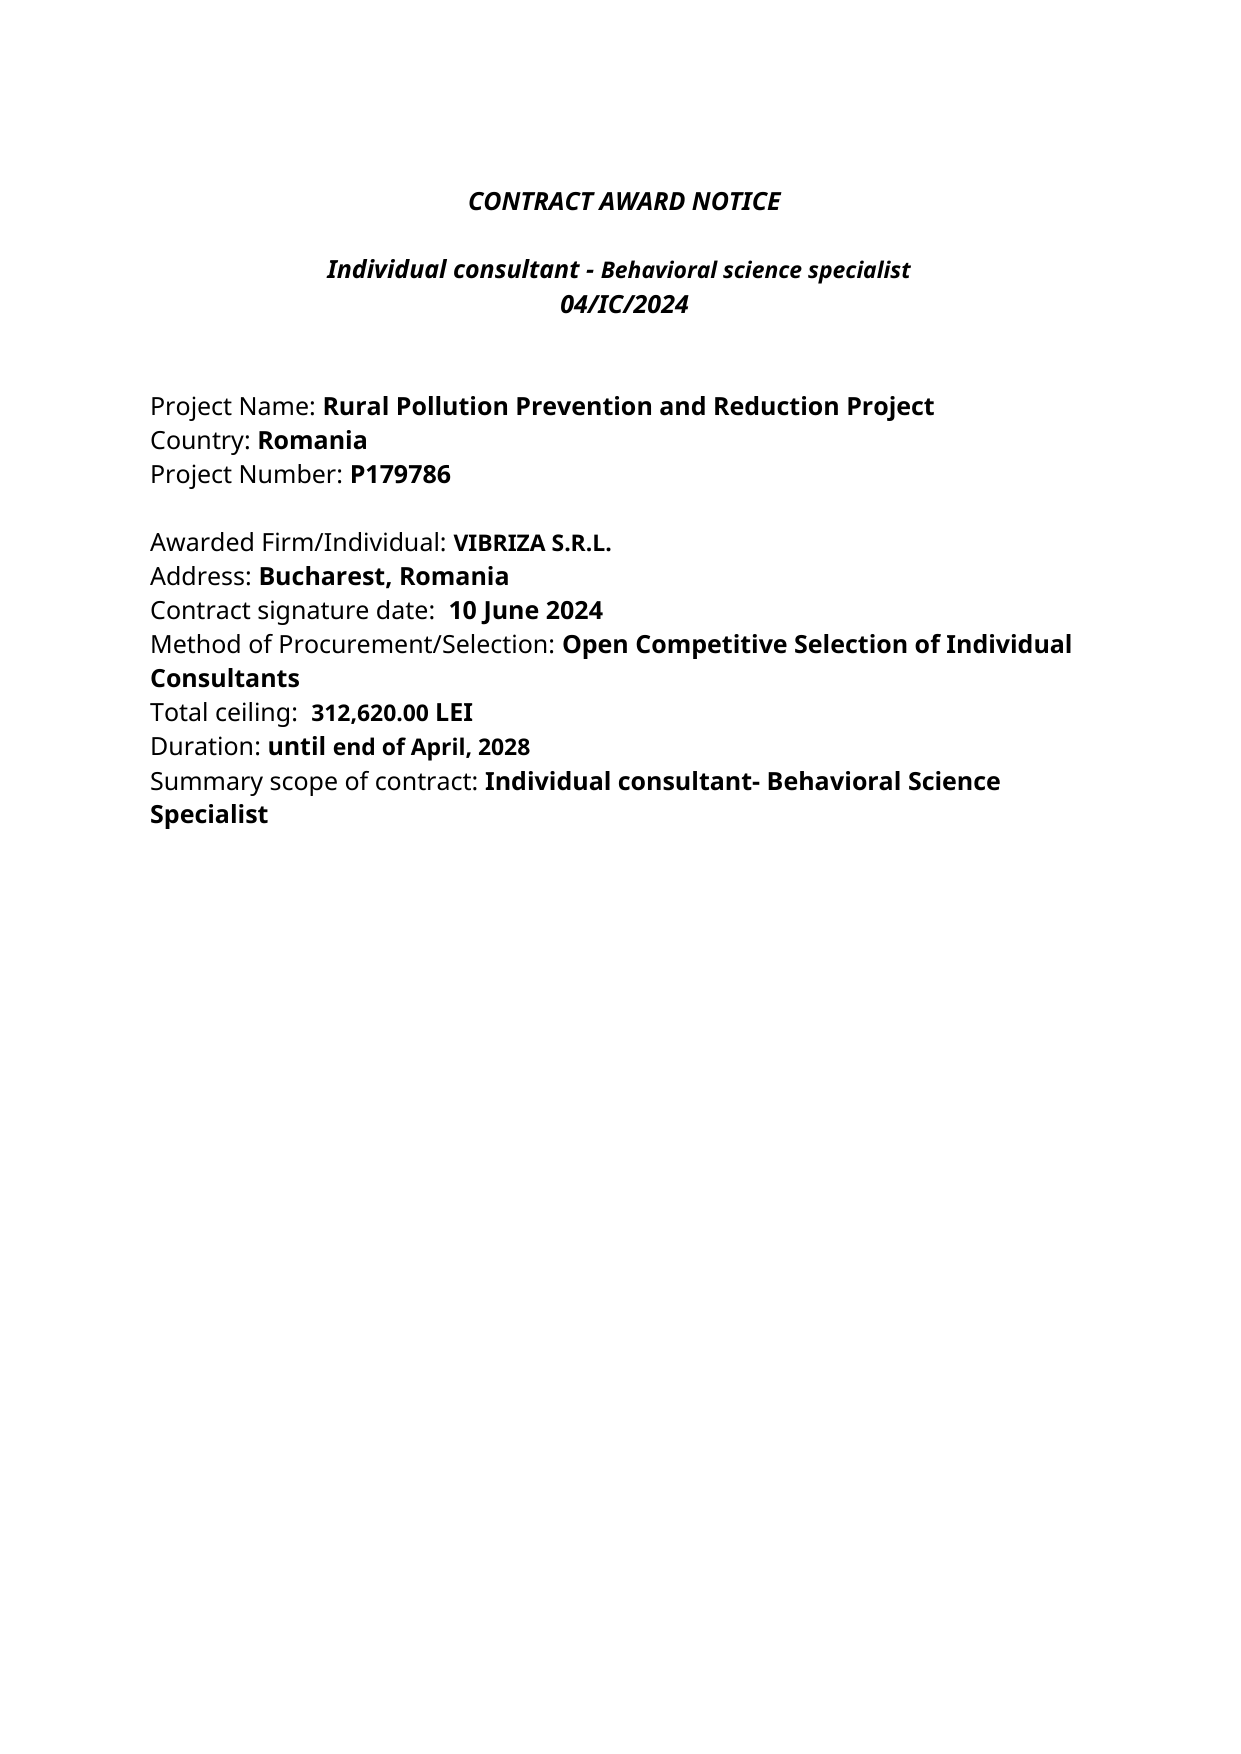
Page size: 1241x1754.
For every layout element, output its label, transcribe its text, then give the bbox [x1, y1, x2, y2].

text Country: Romania [150, 422, 1090, 457]
text Individual consultant - Behavioral science specialist [150, 252, 1090, 286]
text Project Number: P179786 [150, 457, 1090, 491]
text Contract signature date: 10 June 2024 [150, 593, 1090, 627]
text Total ceiling: 312,620.00 LEI [150, 695, 1090, 729]
text Duration: until end of April, 2028 [150, 729, 1090, 763]
text Method of Procurement/Selection: Open Competitive Selection of Individual Consultants [150, 627, 1090, 695]
text Summary scope of contract: Individual consultant- Behavioral Science Specialist [150, 763, 1090, 831]
text CONTRACT AWARD NOTICE [206, 184, 1046, 218]
text Address: Bucharest, Romania [150, 559, 1090, 593]
text 04/IC/2024 [206, 286, 1046, 320]
text Project Name: Rural Pollution Prevention and Reduction Project [150, 388, 1090, 422]
text Awarded Firm/Individual: VIBRIZA S.R.L. [150, 525, 1090, 559]
